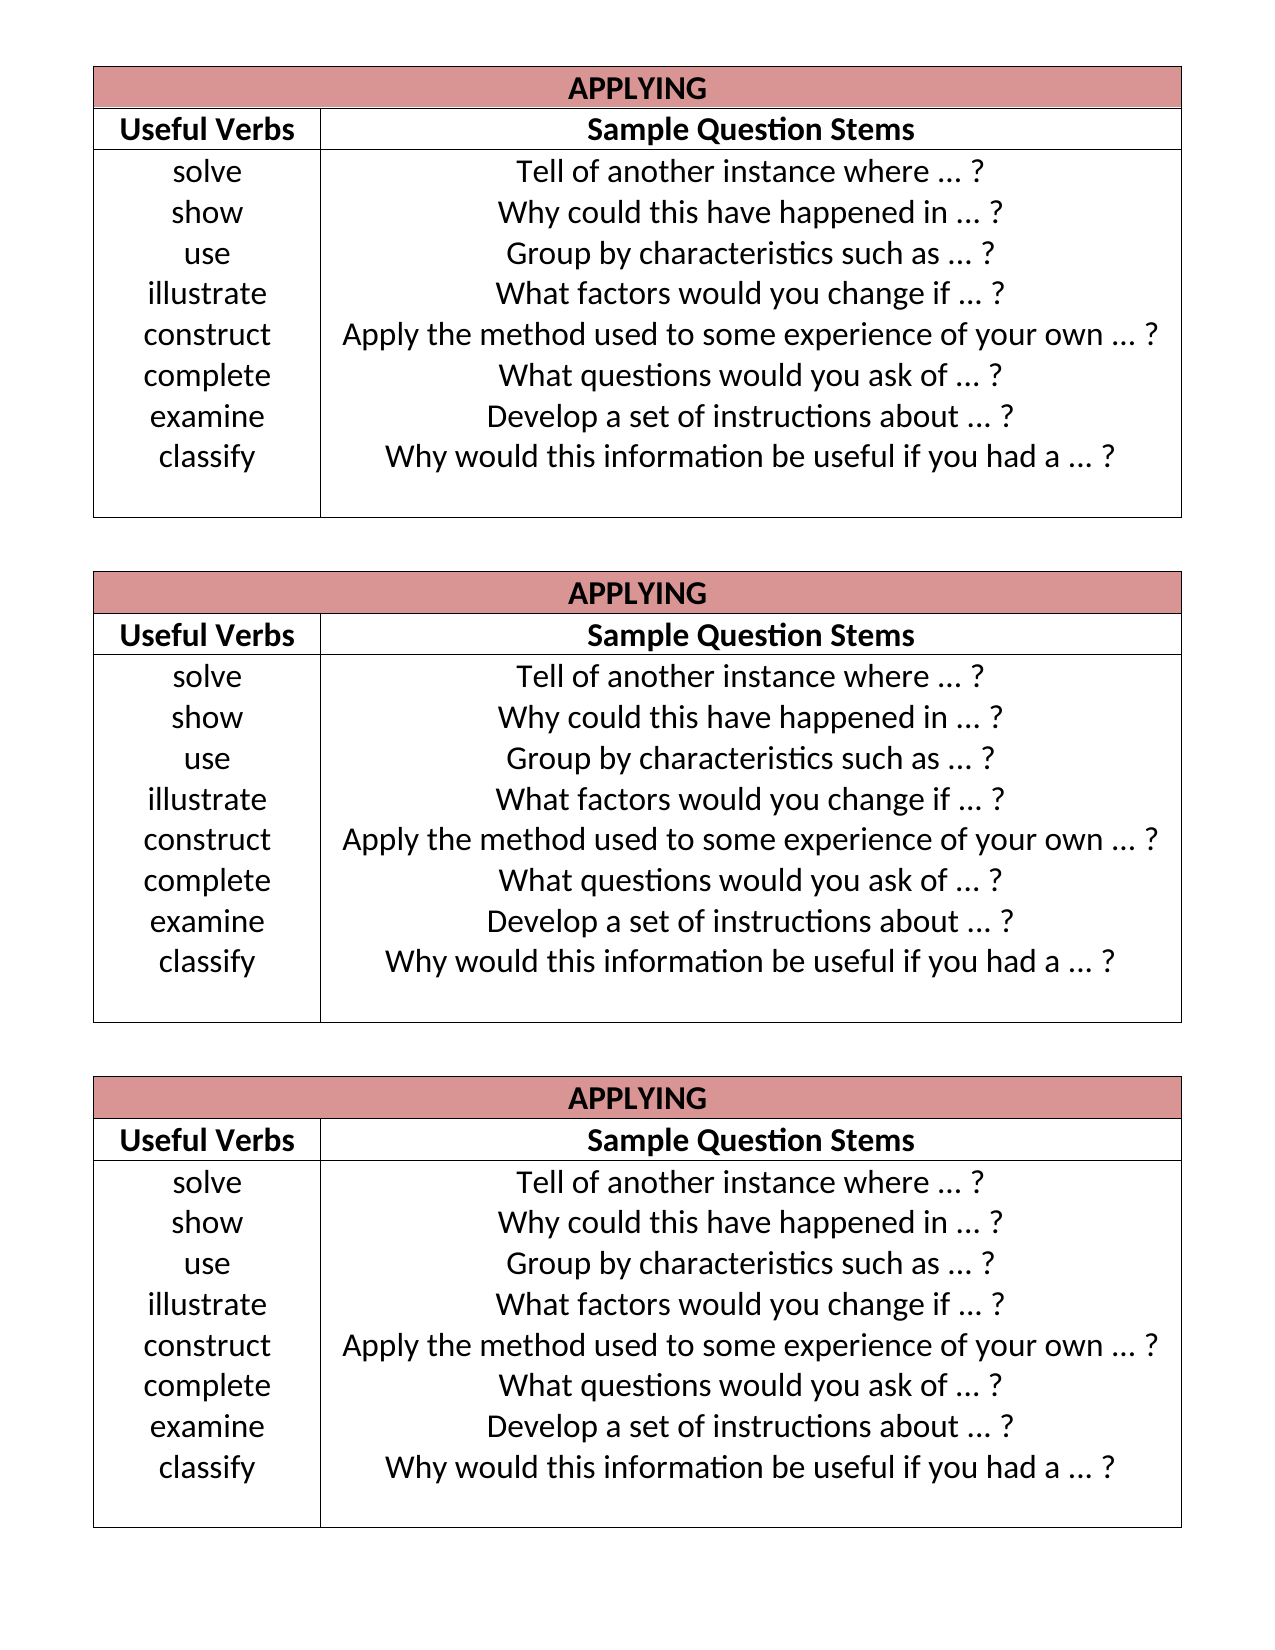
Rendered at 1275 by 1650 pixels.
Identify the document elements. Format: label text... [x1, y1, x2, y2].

table_cell Tell of another instance where ... ? Why could this have happened in ... ? Group by characteristics such as ... ? What factors would you change if ... ? Apply the method used to some experience of your own ... ? What questions would you ask of ... ? Develop a set of instructions about ... ? Why would this information be useful if you had a ... ? [321, 1161, 1181, 1527]
table_cell Tell of another instance where ... ? Why could this have happened in ... ? Group by characteristics such as ... ? What factors would you change if ... ? Apply the method used to some experience of your own ... ? What questions would you ask of ... ? Develop a set of instructions about ... ? Why would this information be useful if you had a ... ? [321, 655, 1181, 1022]
table_cell Sample Question Stems [321, 614, 1181, 654]
table_cell Sample Question Stems [321, 1119, 1181, 1159]
table_cell Useful Verbs [94, 1119, 320, 1159]
table_cell solve show use illustrate construct complete examine classify [94, 655, 320, 1022]
table_cell Useful Verbs [94, 109, 320, 149]
table_header APPLYING [94, 67, 1181, 107]
table_cell Tell of another instance where ... ? Why could this have happened in ... ? Group by characteristics such as ... ? What factors would you change if ... ? Apply the method used to some experience of your own ... ? What questions would you ask of ... ? Develop a set of instructions about ... ? Why would this information be useful if you had a ... ? [321, 150, 1181, 517]
table_cell solve show use illustrate construct complete examine classify [94, 1161, 320, 1527]
table_header APPLYING [94, 572, 1181, 613]
table_header APPLYING [94, 1077, 1181, 1118]
table_cell Useful Verbs [94, 614, 320, 654]
table_cell solve show use illustrate construct complete examine classify [94, 150, 320, 517]
table_cell Sample Question Stems [321, 109, 1181, 149]
